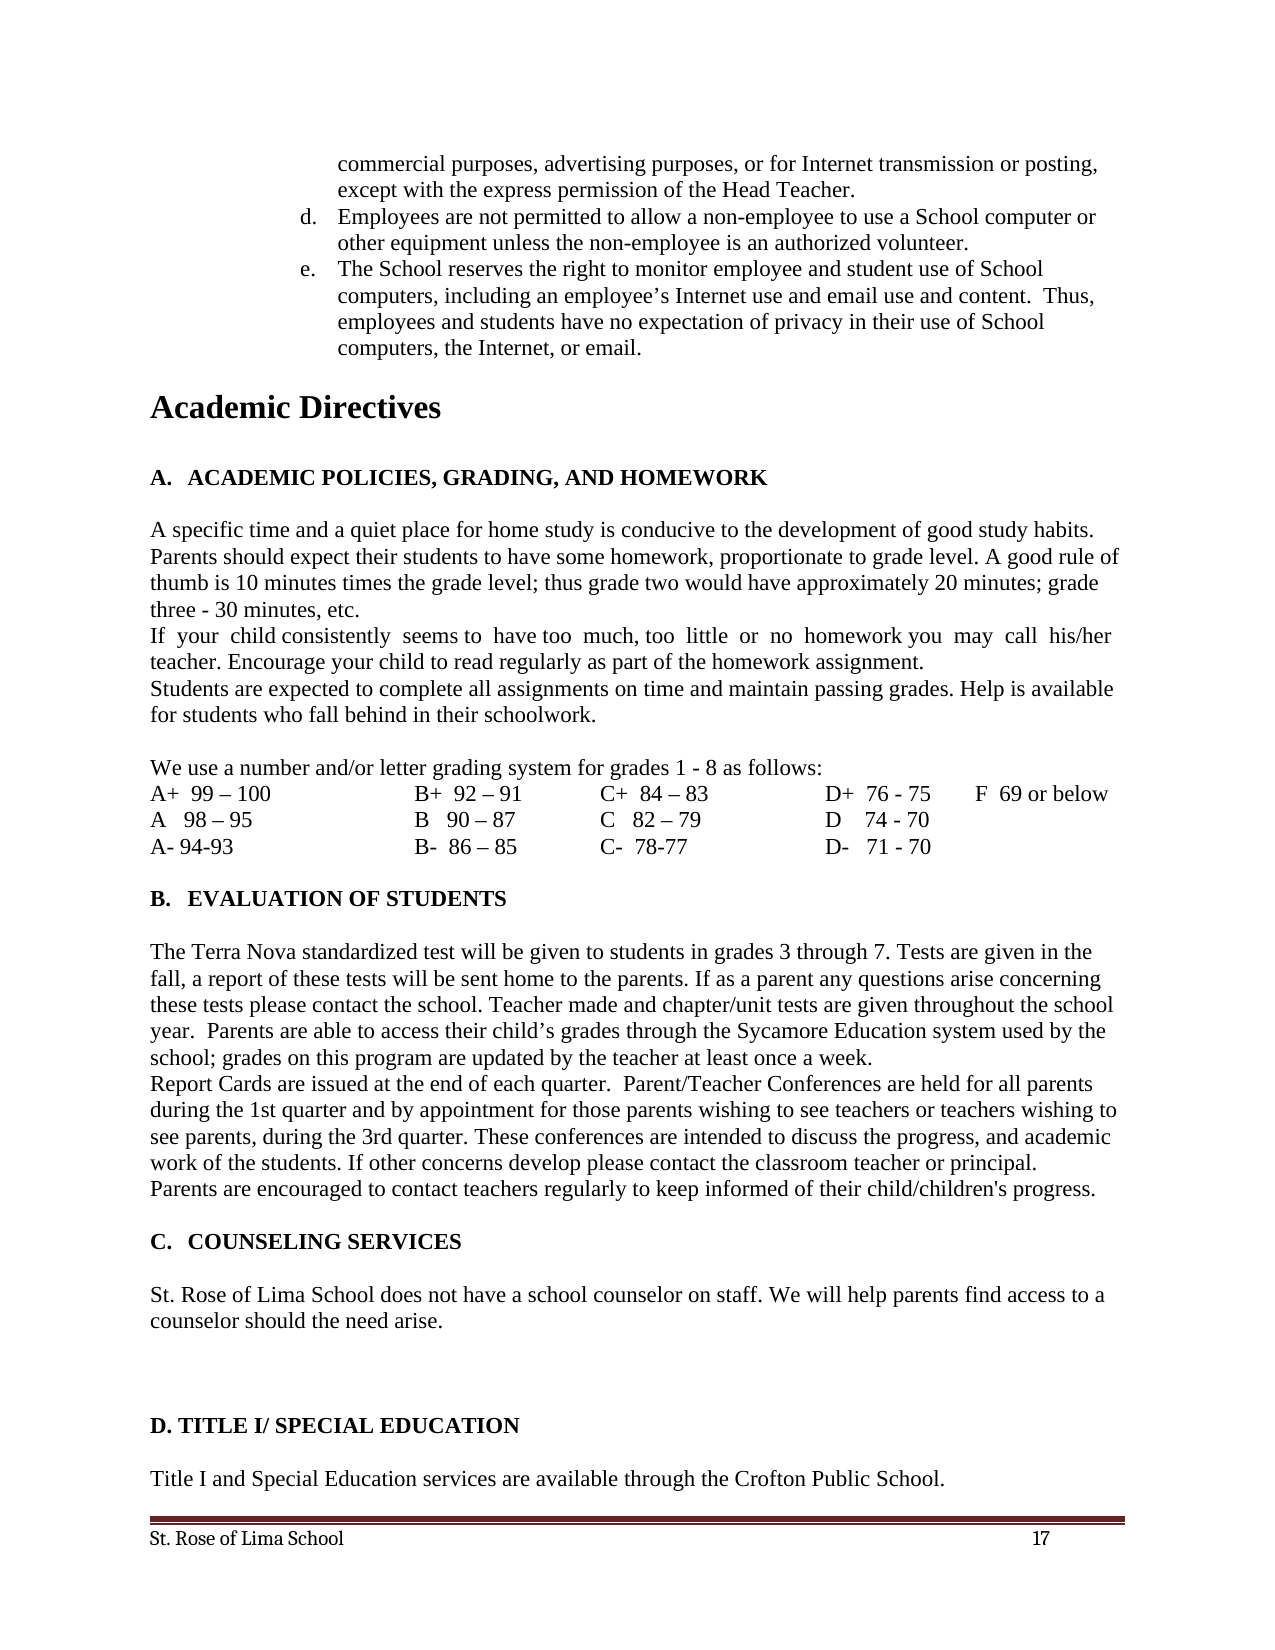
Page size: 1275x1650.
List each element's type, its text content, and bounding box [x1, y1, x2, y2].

text Parents are encouraged to contact teachers regularly to keep informed of their child/children's progress. [150, 1175, 1125, 1202]
list Employees are not permitted to allow a non-employee to use a School computer or other equipment unless the non-employee is an authorized volunteer. [300, 203, 1125, 255]
text Report Cards are issued at the end of each quarter. Parent/Teacher Conferences are held for all parents during the 1st quarter and by appointment for those parents wishing to see teachers or teachers wishing to see parents, during the 3rd quarter. These conferences are intended to discuss the progress, and academic work of the students. If other concerns develop please contact the classroom teacher or principal. [150, 1070, 1125, 1175]
text A+ 99 – 100 B+ 92 – 91 C+ 84 – 83 D+ 76 - 75 F 69 or below [150, 780, 1125, 806]
text Academic Directives [150, 387, 1125, 426]
list COUNSELING SERVICES [150, 1228, 1125, 1254]
text A 98 – 95 B 90 – 87 C 82 – 79 D 74 - 70 [150, 806, 1125, 833]
text A- 94-93 B- 86 – 85 C- 78-77 D- 71 - 70 [150, 833, 1125, 859]
text St. Rose of Lima School does not have a school counselor on staff. We will help parents find access to a counselor should the need arise. [150, 1281, 1125, 1333]
list EVALUATION OF STUDENTS [150, 886, 1125, 912]
list The School reserves the right to monitor employee and student use of School computers, including an employee’s Internet use and email use and content. Thus, employees and students have no expectation of privacy in their use of School computers, the Internet, or email. [300, 255, 1125, 361]
text D. TITLE I/ SPECIAL EDUCATION [150, 1413, 1125, 1439]
text Title I and Special Education services are available through the Crofton Public School. [150, 1465, 1125, 1492]
text We use a number and/or letter grading system for grades 1 - 8 as follows: [150, 754, 1125, 780]
text The Terra Nova standardized test will be given to students in grades 3 through 7. Tests are given in the fall, a report of these tests will be sent home to the parents. If as a parent any questions arise concerning these tests please contact the school. Teacher made and chapter/unit tests are given throughout the school year. Parents are able to access their child’s grades through the Sycamore Education system used by the school; grades on this program are updated by the teacher at least once a week. [150, 938, 1125, 1070]
text Students are expected to complete all assignments on time and maintain passing grades. Help is available for students who fall behind in their schoolwork. [150, 675, 1125, 727]
text A specific time and a quiet place for home study is conducive to the development of good study habits. Parents should expect their students to have some homework, proportionate to grade level. A good rule of thumb is 10 minutes times the grade level; thus grade two would have approximately 20 minutes; grade three - 30 minutes, etc. [150, 517, 1125, 622]
text If your child consistently seems to have too much, too little or no homework you may call his/her teacher. Encourage your child to read regularly as part of the homework assignment. [150, 622, 1125, 675]
list ACADEMIC POLICIES, GRADING, AND HOMEWORK [150, 464, 1125, 490]
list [300, 150, 1125, 203]
